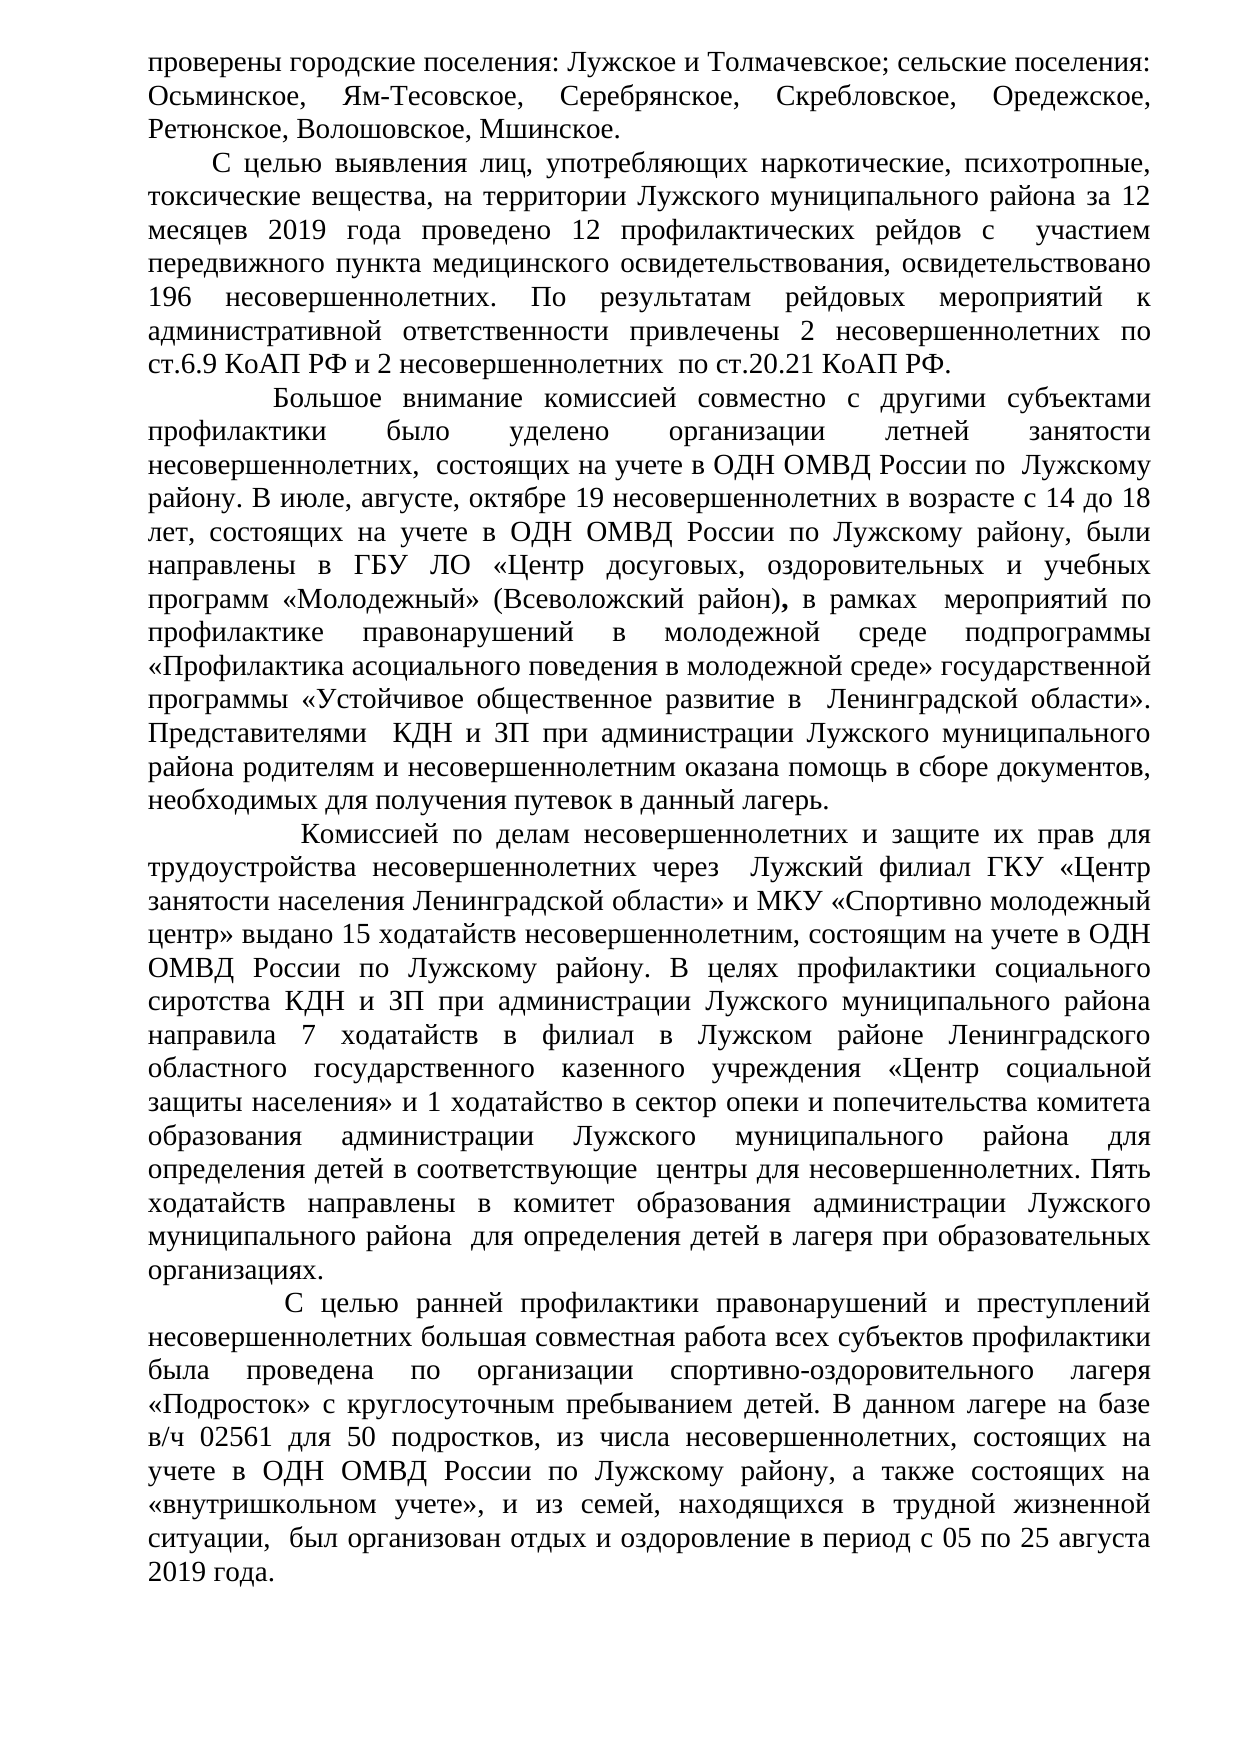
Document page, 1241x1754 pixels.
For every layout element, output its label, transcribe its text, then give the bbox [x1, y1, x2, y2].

text С целью ранней профилактики правонарушений и преступлений несовершеннолетних большая совместная работа всех субъектов профилактики была проведена по организации спортивно-оздоровительного лагеря «Подросток» с круглосуточным пребыванием детей. В данном лагере на базе в/ч 02561 для 50 подростков, из числа несовершеннолетних, состоящих на учете в ОДН ОМВД России по Лужскому району, а также состоящих на «внутришкольном учете», и из семей, находящихся в трудной жизненной ситуации, был организован отдых и оздоровление в период с 05 по 25 августа 2019 года. [148, 1285, 1152, 1587]
text Большое внимание комиссией совместно с другими субъектами профилактики было уделено организации летней занятости несовершеннолетних, состоящих на учете в ОДН ОМВД России по Лужскому району. В июле, августе, октябре 19 несовершеннолетних в возрасте с 14 до 18 лет, состоящих на учете в ОДН ОМВД России по Лужскому району, были направлены в ГБУ ЛО «Центр досуговых, оздоровительных и учебных программ «Молодежный» (Всеволожский район), в рамках мероприятий по профилактике правонарушений в молодежной среде подпрограммы «Профилактика асоциального поведения в молодежной среде» государственной программы «Устойчивое общественное развитие в Ленинградской области». Представителями КДН и ЗП при администрации Лужского муниципального района родителям и несовершеннолетним оказана помощь в сборе документов, необходимых для получения путевок в данный лагерь. [148, 380, 1152, 816]
text С целью выявления лиц, употребляющих наркотические, психотропные, токсические вещества, на территории Лужского муниципального района за 12 месяцев 2019 года проведено 12 профилактических рейдов с участием передвижного пункта медицинского освидетельствования, освидетельствовано 196 несовершеннолетних. По результатам рейдовых мероприятий к административной ответственности привлечены 2 несовершеннолетних по ст.6.9 КоАП РФ и 2 несовершеннолетних по ст.20.21 КоАП РФ. [148, 145, 1152, 380]
text Комиссией по делам несовершеннолетних и защите их прав для трудоустройства несовершеннолетних через Лужский филиал ГКУ «Центр занятости населения Ленинградской области» и МКУ «Спортивно молодежный центр» выдано 15 ходатайств несовершеннолетним, состоящим на учете в ОДН ОМВД России по Лужскому району. В целях профилактики социального сиротства КДН и ЗП при администрации Лужского муниципального района направила 7 ходатайств в филиал в Лужском районе Ленинградского областного государственного казенного учреждения «Центр социальной защиты населения» и 1 ходатайство в сектор опеки и попечительства комитета образования администрации Лужского муниципального района для определения детей в соответствующие центры для несовершеннолетних. Пять ходатайств направлены в комитет образования администрации Лужского муниципального района для определения детей в лагеря при образовательных организациях. [65, 816, 1152, 1285]
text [148, 44, 1152, 145]
